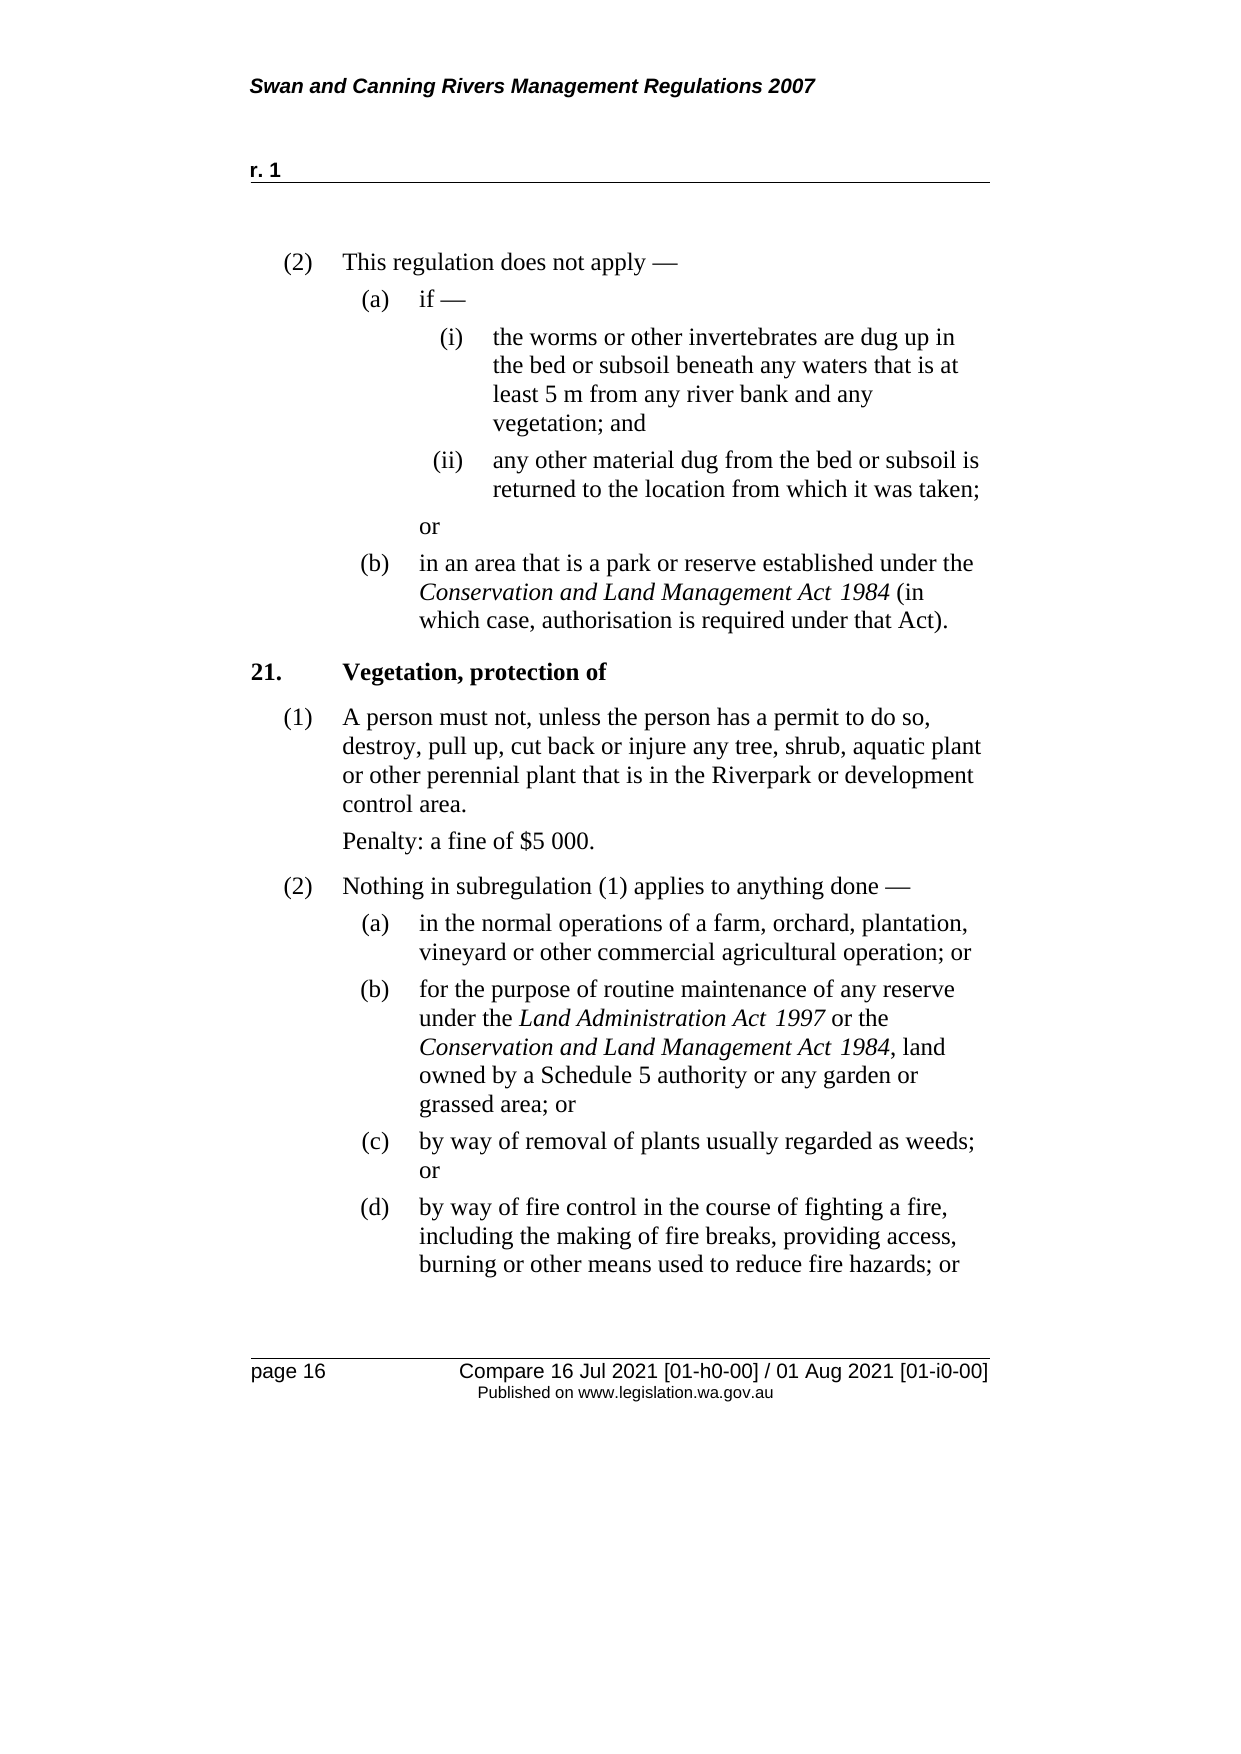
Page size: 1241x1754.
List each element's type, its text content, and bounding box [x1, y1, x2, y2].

text (a) if — [251, 284, 990, 313]
text (d) by way of fire control in the course of fighting a fire, including the making of fire breaks, providing access, burning or other means used to reduce fire hazards; or [251, 1192, 990, 1278]
text (2) This regulation does not apply — [251, 247, 990, 276]
text (c) by way of removal of plants usually regarded as weeds; or [251, 1126, 990, 1184]
text (ii) any other material dug from the bed or subsoil is returned to the location from which it was taken; [251, 445, 990, 502]
text (b) in an area that is a park or reserve established under the Conservation and Land Management Act 1984 (in which case, authorisation is required under that Act). [251, 548, 990, 634]
text or [251, 511, 990, 539]
text (2) Nothing in subregulation (1) applies to anything done — [251, 871, 990, 900]
text (i) the worms or other invertebrates are dug up in the bed or subsoil beneath any waters that is at least 5 m from any river bank and any vegetation; and [251, 322, 990, 437]
subtitle 21. Vegetation, protection of [251, 657, 990, 686]
text (1) A person must not, unless the person has a permit to do so, destroy, pull up, cut back or injure any tree, shrub, aquatic plant or other perennial plant that is in the Riverpark or development control area. [251, 702, 990, 817]
text (a) in the normal operations of a farm, orchard, plantation, vineyard or other commercial agricultural operation; or [251, 908, 990, 966]
text Penalty: a fine of $5 000. [251, 826, 990, 854]
text (b) for the purpose of routine maintenance of any reserve under the Land Administration Act 1997 or the Conservation and Land Management Act 1984, land owned by a Schedule 5 authority or any garden or grassed area; or [251, 974, 990, 1118]
